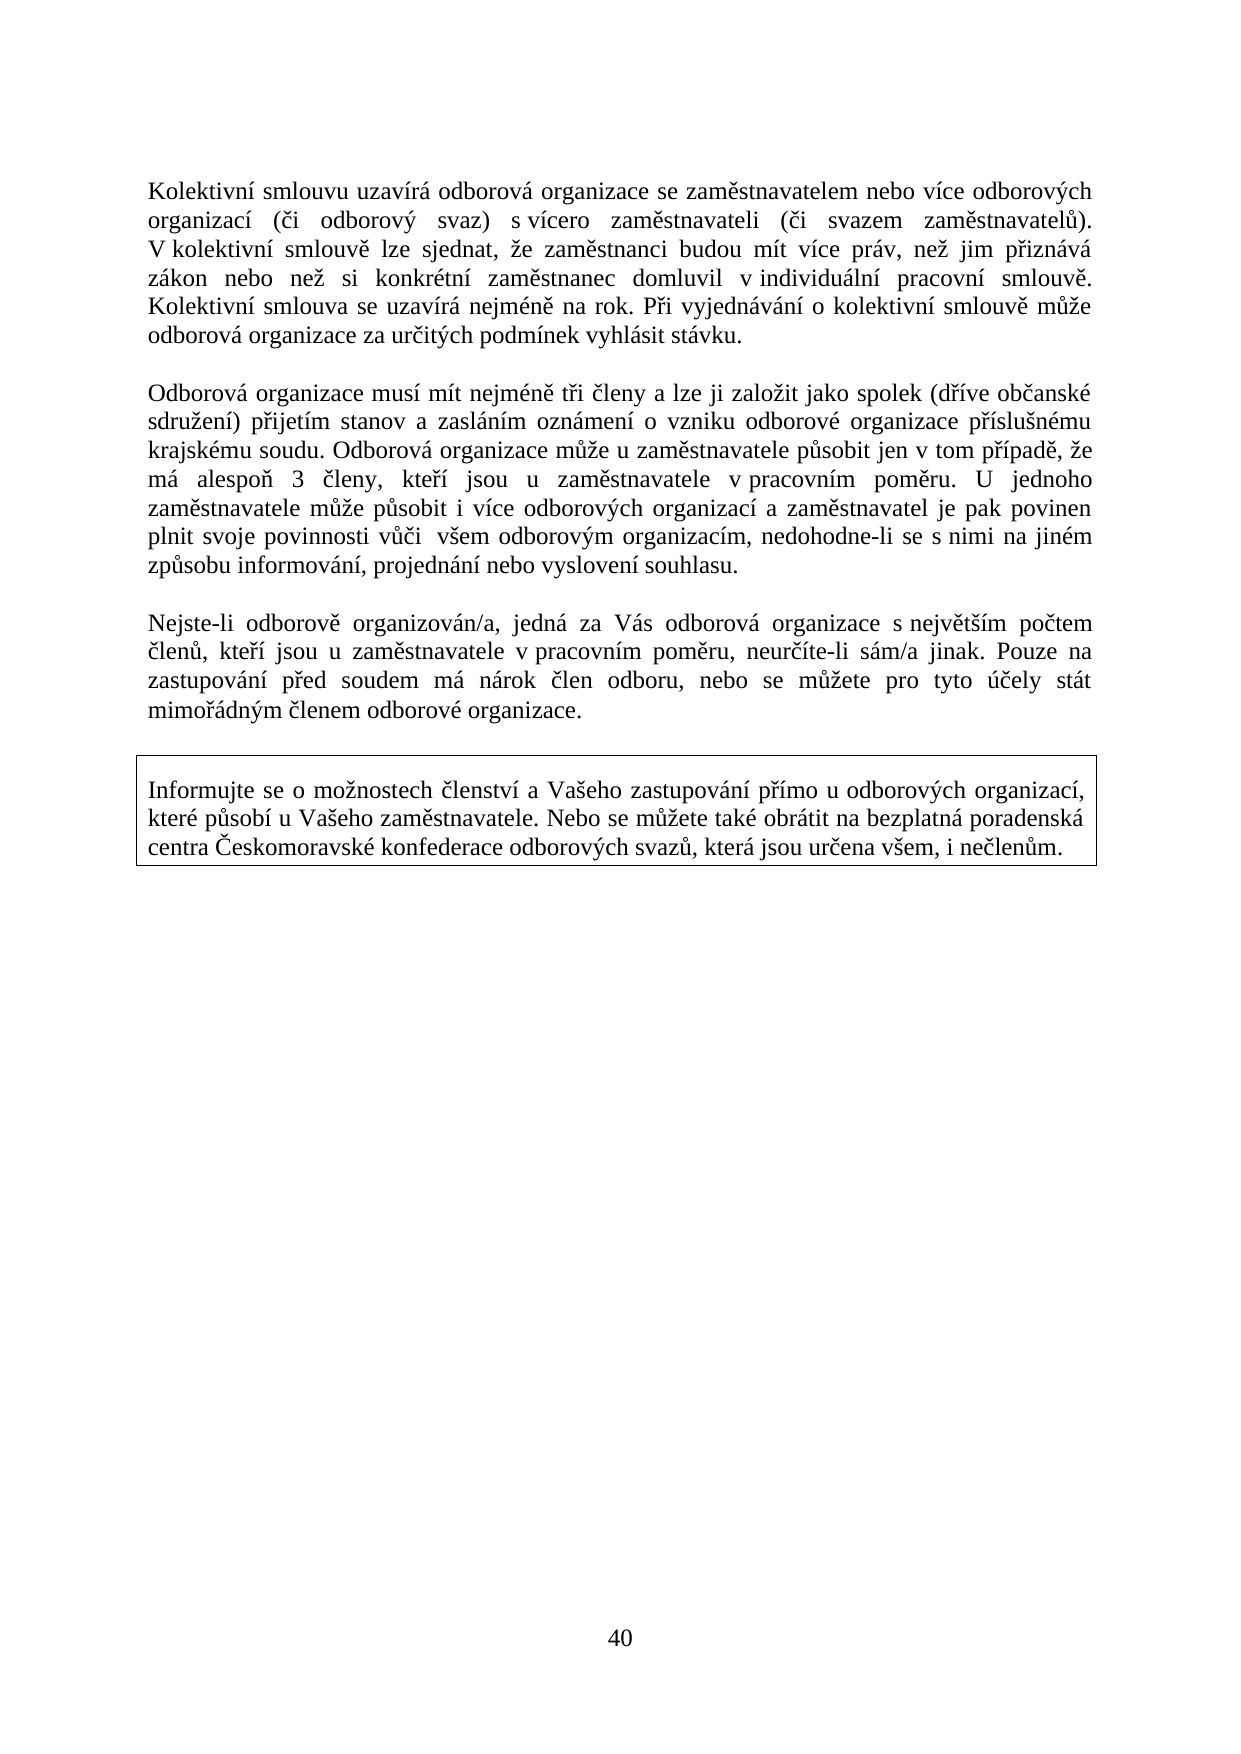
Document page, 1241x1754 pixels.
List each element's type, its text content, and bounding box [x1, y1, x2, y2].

text Kolektivní smlouvu uzavírá odborová organizace se zaměstnavatelem nebo více odborových organizací (či odborový svaz) s vícero zaměstnavateli (či svazem zaměstnavatelů). V kolektivní smlouvě lze sjednat, že zaměstnanci budou mít více práv, než jim přiznává zákon nebo než si konkrétní zaměstnanec domluvil v individuální pracovní smlouvě. Kolektivní smlouva se uzavírá nejméně na rok. Při vyjednávání o kolektivní smlouvě může odborová organizace za určitých podmínek vyhlásit stávku. [148, 176, 1093, 349]
table_header Informujte se o možnostech členství a Vašeho zastupování přímo u odborových organizací, které působí u Vašeho zaměstnavatele. Nebo se můžete také obrátit na bezplatná poradenská centra Českomoravské konfederace odborových svazů, která jsou určena všem, i nečlenům. [137, 756, 1096, 865]
text Nejste-li odborově organizován/a, jedná za Vás odborová organizace s největším počtem členů, kteří jsou u zaměstnavatele v pracovním poměru, neurčíte-li sám/a jinak. Pouze na zastupování před soudem má nárok člen odboru, nebo se můžete pro tyto účely stát mimořádným členem odborové organizace. [148, 608, 1093, 724]
text Odborová organizace musí mít nejméně tři členy a lze ji založit jako spolek (dříve občanské sdružení) přijetím stanov a zasláním oznámení o vzniku odborové organizace příslušnému krajskému soudu. Odborová organizace může u zaměstnavatele působit jen v tom případě, že má alespoň 3 členy, kteří jsou u zaměstnavatele v pracovním poměru. U jednoho zaměstnavatele může působit i více odborových organizací a zaměstnavatel je pak povinen plnit svoje povinnosti vůči všem odborovým organizacím, nedohodne-li se s nimi na jiném způsobu informování, projednání nebo vyslovení souhlasu. [148, 378, 1093, 579]
